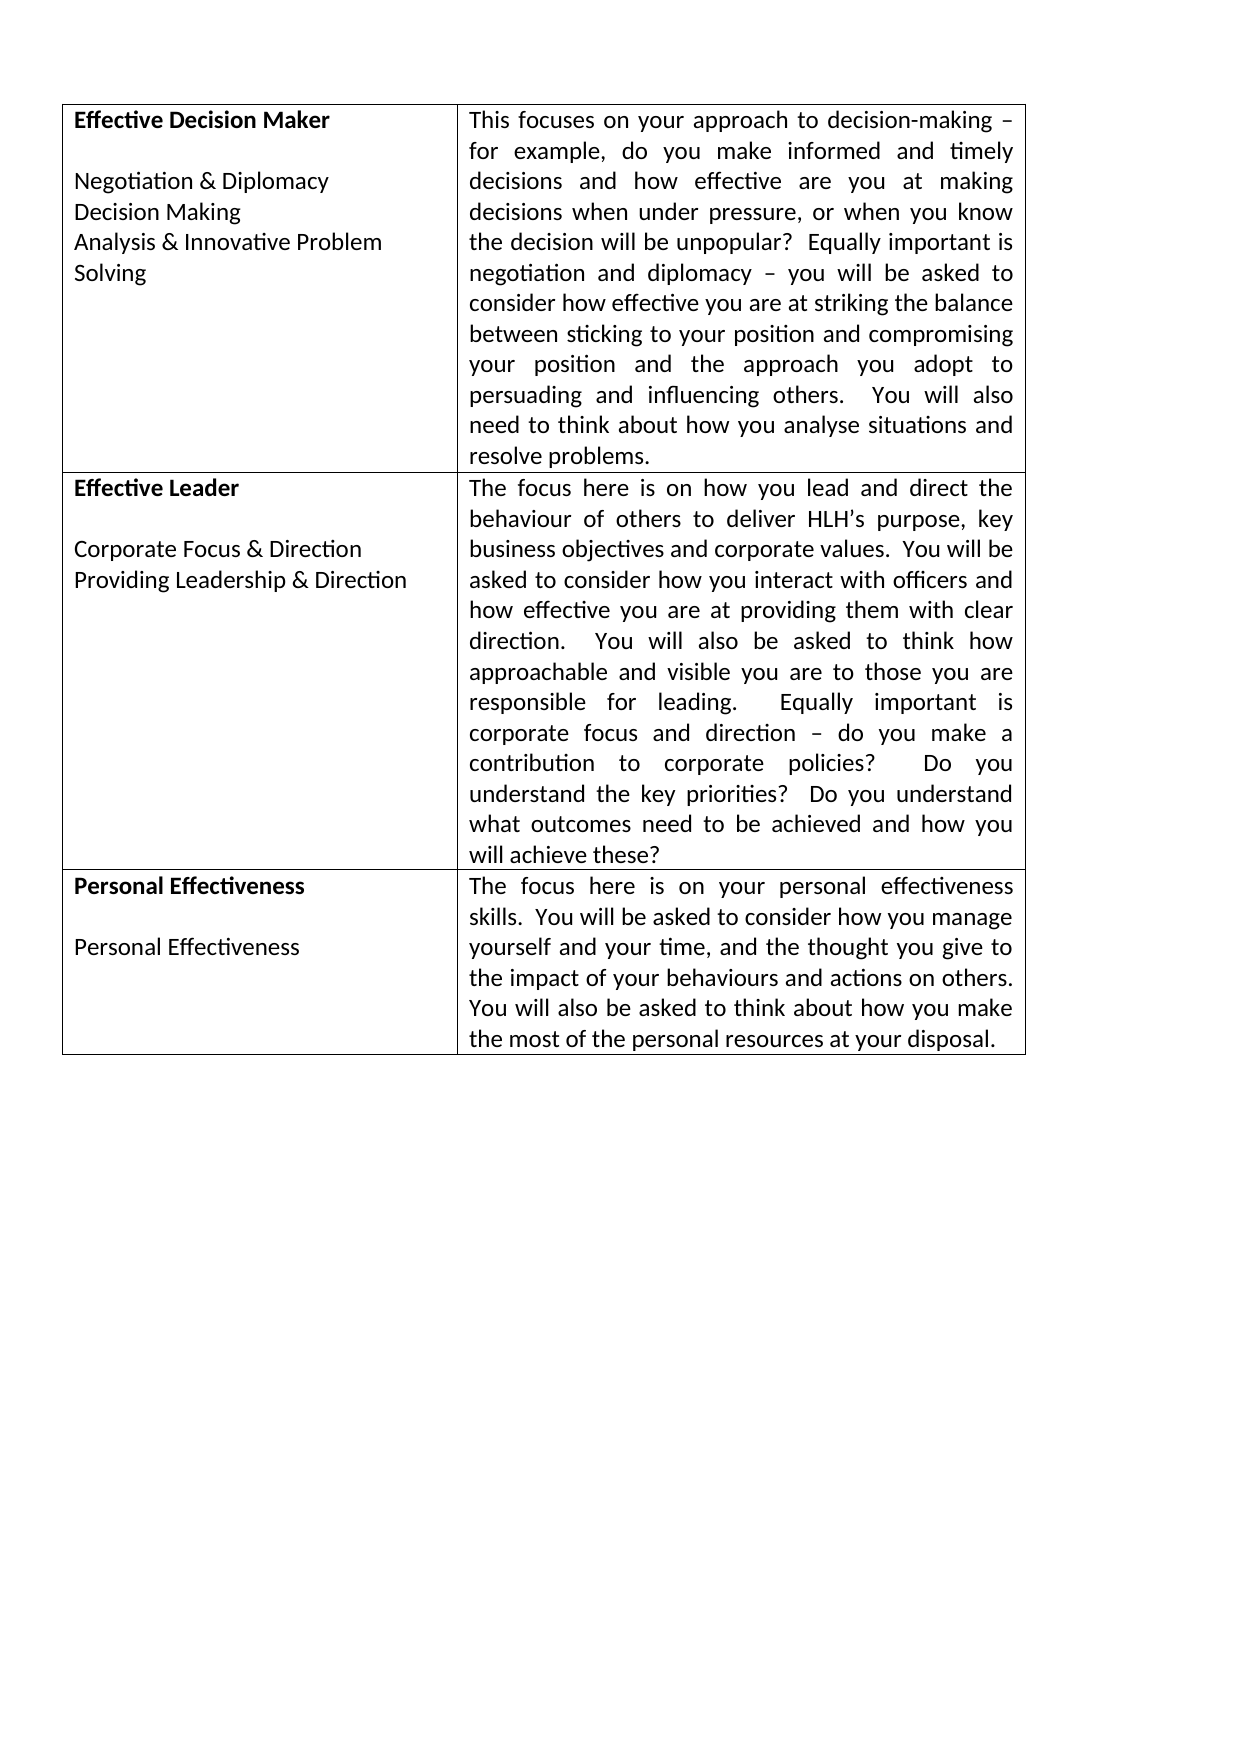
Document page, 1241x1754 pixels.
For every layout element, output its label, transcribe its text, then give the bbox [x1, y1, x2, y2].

table_cell Personal Effectiveness Personal Effectiveness [63, 870, 457, 1053]
table_cell Effective Decision Maker Negotiation & Diplomacy Decision Making Analysis & Innovative Problem Solving [63, 105, 457, 472]
table_cell Effective Leader Corporate Focus & Direction Providing Leadership & Direction [63, 473, 457, 869]
table_cell The focus here is on your personal effectiveness skills. You will be asked to consider how you manage yourself and your time, and the thought you give to the impact of your behaviours and actions on others. You will also be asked to think about how you make the most of the personal resources at your disposal. [458, 870, 1025, 1053]
table_cell The focus here is on how you lead and direct the behaviour of others to deliver HLH’s purpose, key business objectives and corporate values. You will be asked to consider how you interact with officers and how effective you are at providing them with clear direction. You will also be asked to think how approachable and visible you are to those you are responsible for leading. Equally important is corporate focus and direction – do you make a contribution to corporate policies? Do you understand the key priorities? Do you understand what outcomes need to be achieved and how you will achieve these? [458, 473, 1025, 869]
table_cell This focuses on your approach to decision-making – for example, do you make informed and timely decisions and how effective are you at making decisions when under pressure, or when you know the decision will be unpopular? Equally important is negotiation and diplomacy – you will be asked to consider how effective you are at striking the balance between sticking to your position and compromising your position and the approach you adopt to persuading and influencing others. You will also need to think about how you analyse situations and resolve problems. [458, 105, 1025, 472]
